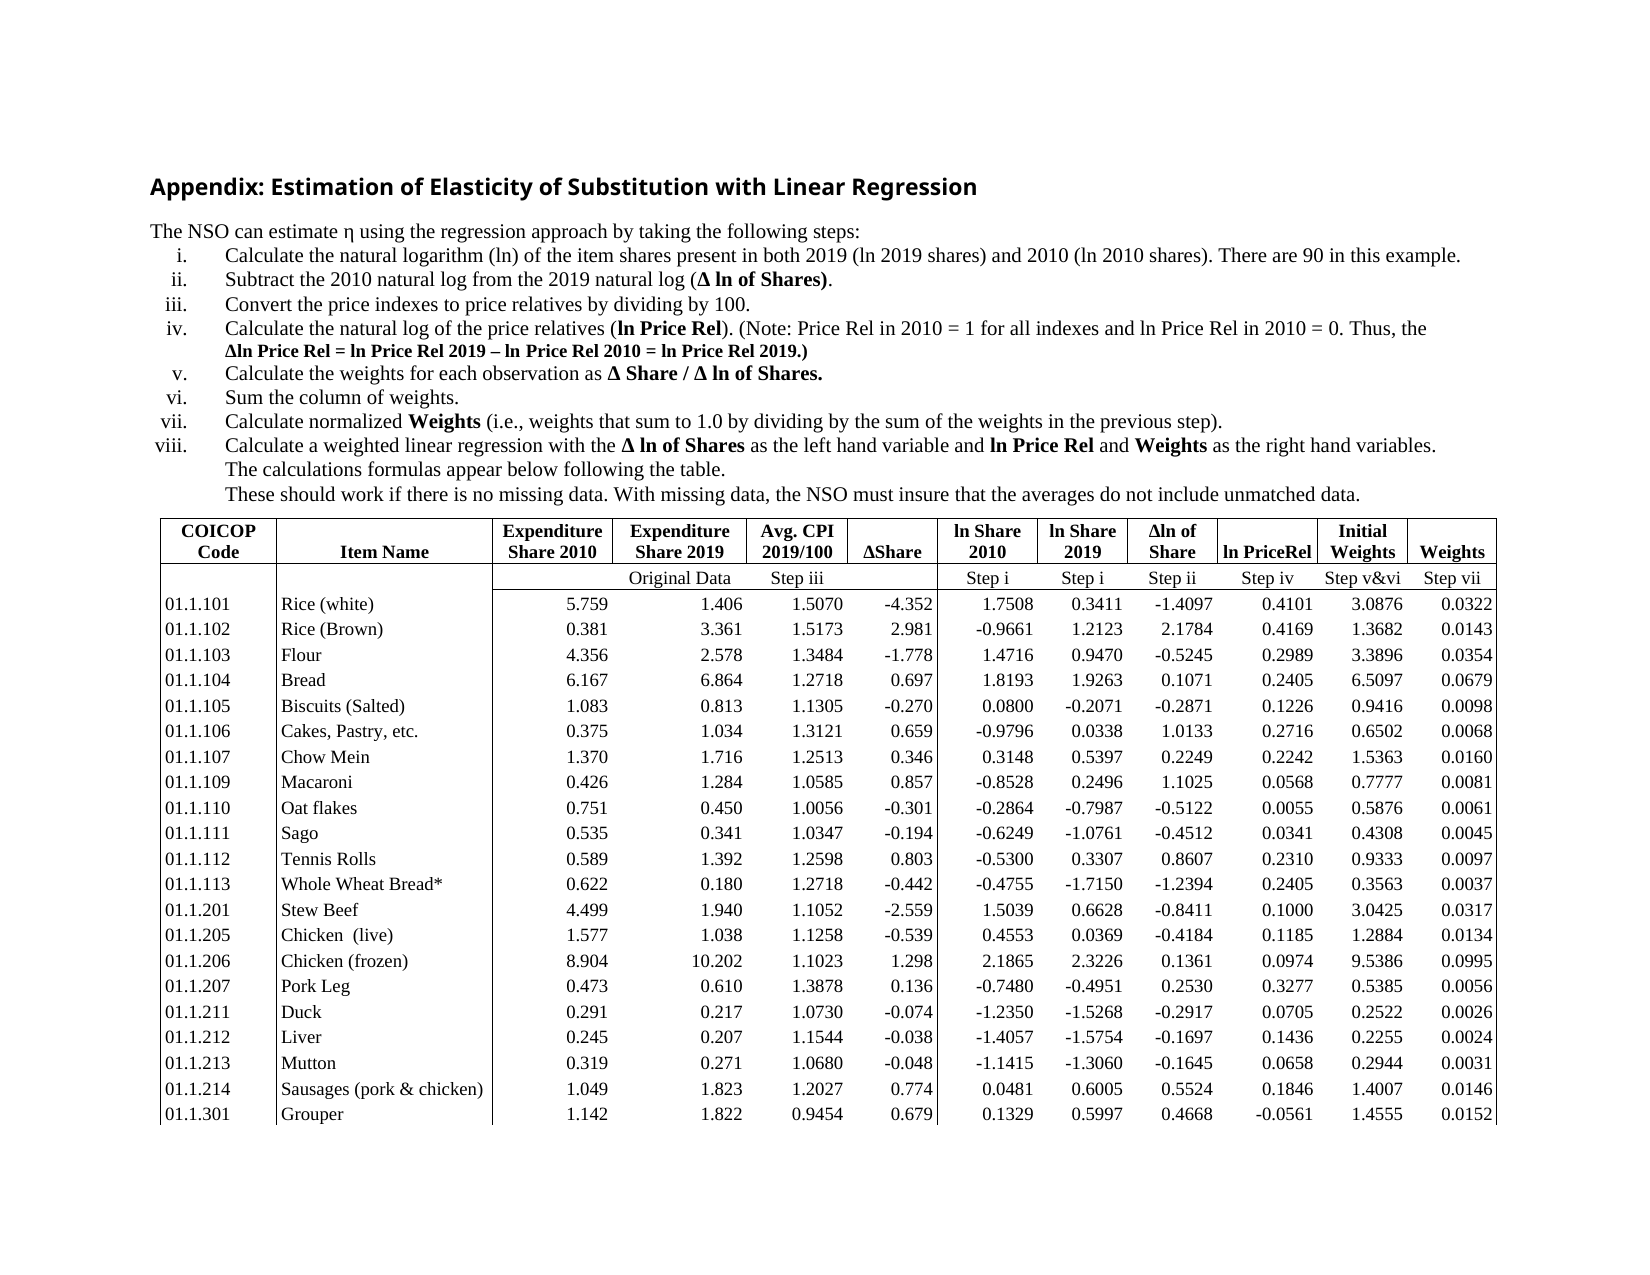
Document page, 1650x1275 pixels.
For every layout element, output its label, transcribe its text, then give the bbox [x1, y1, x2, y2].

table_cell 10.202 [613, 946, 747, 971]
table_cell 0.8607 [1128, 844, 1217, 869]
table_cell [848, 564, 937, 588]
table_cell Liver [277, 1023, 492, 1048]
table_cell 01.1.201 [161, 895, 276, 920]
table_cell 6.864 [613, 665, 747, 691]
table_cell 0.589 [493, 844, 612, 869]
table_cell 1.5039 [938, 895, 1038, 920]
table_cell 1.822 [613, 1099, 747, 1124]
table_header Item Name [277, 519, 492, 563]
table_cell [1497, 767, 1510, 793]
table_cell 0.346 [848, 742, 937, 767]
table_cell 2.1784 [1128, 614, 1217, 639]
table_cell -0.442 [848, 869, 937, 895]
table_cell 4.499 [493, 895, 612, 920]
table_cell [1497, 691, 1510, 716]
table_cell [1497, 589, 1510, 614]
table_cell -0.8528 [938, 767, 1038, 793]
table_cell [1497, 818, 1510, 844]
table_cell 01.1.105 [161, 691, 276, 716]
list Subtract the 2010 natural log from the 2019 natural log (Δ ln of Shares). [187, 267, 1500, 291]
table_header Weights [1408, 519, 1496, 563]
subtitle Appendix: Estimation of Elasticity of Substitution with Linear Regression [150, 171, 1500, 202]
table_cell -0.6249 [938, 818, 1038, 844]
table_cell 0.0055 [1217, 793, 1318, 818]
table_cell 1.370 [493, 742, 612, 767]
list Calculate the natural logarithm (ln) of the item shares present in both 2019 (ln 2019 shares) and 2010 (ln 2010 shares). There are 90 in this example. [187, 243, 1500, 267]
list Calculate normalized Weights (i.e., weights that sum to 1.0 by dividing by the sum of the weights in the previous step). [187, 409, 1500, 433]
table_cell 0.0045 [1407, 818, 1496, 844]
table_cell 01.1.211 [161, 997, 276, 1022]
table_cell 01.1.205 [161, 920, 276, 946]
table_cell 01.1.206 [161, 946, 276, 971]
table_cell 1.5070 [747, 590, 848, 614]
table_cell Chicken (live) [277, 920, 492, 946]
table_cell [1497, 1023, 1510, 1048]
table_cell [1497, 946, 1510, 971]
table_cell 6.167 [493, 665, 612, 691]
table_cell -1.778 [848, 640, 937, 665]
table_cell -0.270 [848, 691, 937, 716]
table_cell 0.622 [493, 869, 612, 895]
table_cell [1497, 920, 1510, 946]
table_cell 1.4716 [938, 640, 1038, 665]
table_cell Sago [277, 818, 492, 844]
table_cell -0.4951 [1038, 971, 1127, 997]
table_cell 0.341 [613, 818, 747, 844]
table_cell 0.0705 [1217, 997, 1318, 1022]
table_cell 0.2242 [1217, 742, 1318, 767]
table_cell -2.559 [848, 895, 937, 920]
table_cell 0.1226 [1217, 691, 1318, 716]
table_cell [1497, 1099, 1510, 1124]
table_cell [1497, 895, 1510, 920]
table_cell [1497, 793, 1510, 818]
table_cell Tennis Rolls [277, 844, 492, 869]
table_cell 0.271 [613, 1048, 747, 1073]
table_cell 2.981 [848, 614, 937, 639]
table_cell 0.0800 [938, 691, 1038, 716]
table_cell 1.2884 [1318, 920, 1407, 946]
table_cell 2.3226 [1038, 946, 1127, 971]
table_cell 2.578 [613, 640, 747, 665]
table_cell [493, 564, 612, 588]
table_cell -0.2071 [1038, 691, 1127, 716]
table_cell [1497, 971, 1510, 997]
list Calculate the natural log of the price relatives (ln Price Rel). (Note: Price Rel in 2010 = 1 for all indexes and ln Price Rel in 2010 = 0. Thus, the Δln Price Rel = ln Price Rel 2019 – ln Price Rel 2010 = ln Price Rel 2019.) [187, 316, 1500, 361]
table_cell -1.5268 [1038, 997, 1127, 1022]
table_cell 0.697 [848, 665, 937, 691]
table_cell 01.1.214 [161, 1074, 276, 1099]
table_cell Pork Leg [277, 971, 492, 997]
table_cell 1.5173 [747, 614, 848, 639]
table_cell -1.2350 [938, 997, 1038, 1022]
table_cell Stew Beef [277, 895, 492, 920]
table_cell -0.4184 [1128, 920, 1217, 946]
table_cell [1497, 563, 1510, 588]
table_cell Bread [277, 665, 492, 691]
table_cell Cakes, Pastry, etc. [277, 716, 492, 742]
list Calculate a weighted linear regression with the Δ ln of Shares as the left hand variable and ln Price Rel and Weights as the right hand variables. [187, 433, 1500, 457]
table_cell -0.8411 [1128, 895, 1217, 920]
table_cell 0.6005 [1038, 1074, 1127, 1099]
table_cell 0.2944 [1318, 1048, 1407, 1073]
table_cell [1497, 716, 1510, 742]
table_cell 1.823 [613, 1074, 747, 1099]
table_cell 0.659 [848, 716, 937, 742]
table_header Initial Weights [1318, 519, 1407, 563]
table_cell 1.8193 [938, 665, 1038, 691]
table_cell 0.0143 [1407, 614, 1496, 639]
table_cell Step i [1038, 564, 1127, 588]
table_cell 0.6628 [1038, 895, 1127, 920]
table_cell 0.291 [493, 997, 612, 1022]
table_cell 4.356 [493, 640, 612, 665]
table_cell 01.1.213 [161, 1048, 276, 1073]
table_cell 0.4668 [1128, 1099, 1217, 1124]
table_cell 1.0056 [747, 793, 848, 818]
table_cell 0.0354 [1407, 640, 1496, 665]
table_cell -0.301 [848, 793, 937, 818]
table_cell 0.7777 [1318, 767, 1407, 793]
table_cell -0.038 [848, 1023, 937, 1048]
table_cell 1.1025 [1128, 767, 1217, 793]
table_cell Step iv [1217, 564, 1318, 588]
table_cell 0.0322 [1407, 590, 1496, 614]
text The NSO can estimate η using the regression approach by taking the following steps: [150, 219, 1500, 243]
table_cell 0.3307 [1038, 844, 1127, 869]
table_cell 0.813 [613, 691, 747, 716]
table_cell Macaroni [277, 767, 492, 793]
table_cell 1.038 [613, 920, 747, 946]
table_cell 0.2255 [1318, 1023, 1407, 1048]
table_cell 1.3484 [747, 640, 848, 665]
table_cell 0.1361 [1128, 946, 1217, 971]
table_cell -0.7480 [938, 971, 1038, 997]
text The calculations formulas appear below following the table. [225, 457, 1500, 481]
table_cell 1.940 [613, 895, 747, 920]
table_header Expenditure Share 2019 [613, 519, 746, 563]
table_cell 0.2989 [1217, 640, 1318, 665]
table_cell 0.3277 [1217, 971, 1318, 997]
table_cell 1.1023 [747, 946, 848, 971]
table_cell 0.0024 [1407, 1023, 1496, 1048]
table_cell 1.1305 [747, 691, 848, 716]
table_cell 1.0347 [747, 818, 848, 844]
table_cell -0.2864 [938, 793, 1038, 818]
table_cell 1.298 [848, 946, 937, 971]
table_cell 0.5385 [1318, 971, 1407, 997]
table_cell 0.426 [493, 767, 612, 793]
table_cell 0.4553 [938, 920, 1038, 946]
table_cell 8.904 [493, 946, 612, 971]
table_cell 1.2123 [1038, 614, 1127, 639]
table_cell 1.2027 [747, 1074, 848, 1099]
table_cell 0.2522 [1318, 997, 1407, 1022]
table_cell 0.1846 [1217, 1074, 1318, 1099]
table_cell 0.0341 [1217, 818, 1318, 844]
table_cell 0.4308 [1318, 818, 1407, 844]
table_cell 0.803 [848, 844, 937, 869]
table_cell 01.1.207 [161, 971, 276, 997]
list Convert the price indexes to price relatives by dividing by 100. [187, 291, 1500, 316]
table_cell Duck [277, 997, 492, 1022]
table_cell [277, 564, 492, 588]
table_cell -0.048 [848, 1048, 937, 1073]
table_cell -1.4057 [938, 1023, 1038, 1048]
table_cell 0.4169 [1217, 614, 1318, 639]
table_cell 0.2530 [1128, 971, 1217, 997]
table_cell 0.0081 [1407, 767, 1496, 793]
table_cell Flour [277, 640, 492, 665]
table_cell -1.0761 [1038, 818, 1127, 844]
table_cell 0.679 [848, 1099, 937, 1124]
table_cell Grouper [277, 1099, 492, 1124]
table_cell 1.0585 [747, 767, 848, 793]
table_cell 3.3896 [1318, 640, 1407, 665]
table_cell 1.7508 [938, 590, 1038, 614]
table_header Avg. CPI 2019/100 [747, 519, 847, 563]
table_header Expenditure Share 2010 [493, 519, 612, 563]
table_cell 0.0338 [1038, 716, 1127, 742]
table_cell -1.7150 [1038, 869, 1127, 895]
table_cell 5.759 [493, 590, 612, 614]
table_cell 1.034 [613, 716, 747, 742]
table_cell 0.0481 [938, 1074, 1038, 1099]
table_cell 0.0026 [1407, 997, 1496, 1022]
table_cell 1.392 [613, 844, 747, 869]
table_cell 0.5997 [1038, 1099, 1127, 1124]
table_cell [1497, 1048, 1510, 1073]
table_cell Chicken (frozen) [277, 946, 492, 971]
table_cell 1.3682 [1318, 614, 1407, 639]
table_cell 0.217 [613, 997, 747, 1022]
table_cell 1.3121 [747, 716, 848, 742]
table_cell -1.2394 [1128, 869, 1217, 895]
table_cell 01.1.112 [161, 844, 276, 869]
table_cell 0.0658 [1217, 1048, 1318, 1073]
table_cell 01.1.107 [161, 742, 276, 767]
table_cell -0.0561 [1217, 1099, 1318, 1124]
table_cell 1.9263 [1038, 665, 1127, 691]
table_cell 0.1000 [1217, 895, 1318, 920]
table_cell Biscuits (Salted) [277, 691, 492, 716]
table_cell 0.0568 [1217, 767, 1318, 793]
table_cell 0.0134 [1407, 920, 1496, 946]
table_cell 01.1.111 [161, 818, 276, 844]
table_cell Oat flakes [277, 793, 492, 818]
table_cell 0.136 [848, 971, 937, 997]
table_cell 01.1.212 [161, 1023, 276, 1048]
table_header ΔShare [848, 519, 937, 563]
table_cell 0.0152 [1407, 1099, 1496, 1124]
table_cell 0.319 [493, 1048, 612, 1073]
table_cell 0.0995 [1407, 946, 1496, 971]
table_cell 0.0317 [1407, 895, 1496, 920]
table_cell Step iii [747, 564, 848, 588]
table_cell 1.4007 [1318, 1074, 1407, 1099]
text These should work if there is no missing data. With missing data, the NSO must insure that the averages do not include unmatched data. [225, 481, 1500, 506]
table_cell 0.3563 [1318, 869, 1407, 895]
table_cell [161, 564, 276, 588]
table_cell 0.2405 [1217, 869, 1318, 895]
table_cell -0.2871 [1128, 691, 1217, 716]
table_header Δln of Share [1128, 519, 1217, 563]
table_cell Step i [938, 564, 1038, 588]
table_cell 0.2249 [1128, 742, 1217, 767]
table_cell Rice (white) [277, 589, 492, 614]
table_cell 1.284 [613, 767, 747, 793]
table_cell 9.5386 [1318, 946, 1407, 971]
table_cell 0.3148 [938, 742, 1038, 767]
table_cell 0.5876 [1318, 793, 1407, 818]
table_cell 0.245 [493, 1023, 612, 1048]
table_cell 0.1071 [1128, 665, 1217, 691]
table_cell [1497, 665, 1510, 691]
table_cell 1.406 [613, 590, 747, 614]
table_cell 0.0068 [1407, 716, 1496, 742]
table_cell 1.1052 [747, 895, 848, 920]
table_cell -1.4097 [1128, 590, 1217, 614]
table_cell 0.2716 [1217, 716, 1318, 742]
table_cell 0.0974 [1217, 946, 1318, 971]
table_cell 1.142 [493, 1099, 612, 1124]
table_cell [1497, 844, 1510, 869]
table_cell 0.0056 [1407, 971, 1496, 997]
table_cell 1.2513 [747, 742, 848, 767]
table_cell [1497, 869, 1510, 895]
table_header COICOP Code [161, 519, 276, 563]
table_cell [1497, 614, 1510, 639]
table_cell 0.774 [848, 1074, 937, 1099]
table_cell 0.473 [493, 971, 612, 997]
table_cell 0.5397 [1038, 742, 1127, 767]
table_cell -0.4512 [1128, 818, 1217, 844]
table_cell 0.1185 [1217, 920, 1318, 946]
table_cell 0.0061 [1407, 793, 1496, 818]
table_cell -4.352 [848, 590, 937, 614]
table_cell 01.1.101 [161, 589, 276, 614]
table_cell -1.3060 [1038, 1048, 1127, 1073]
table_cell [1497, 640, 1510, 665]
table_cell 01.1.104 [161, 665, 276, 691]
table_header [1497, 518, 1510, 563]
table_cell 1.2718 [747, 869, 848, 895]
table_cell 01.1.102 [161, 614, 276, 639]
table_cell 3.0425 [1318, 895, 1407, 920]
table_cell -1.1415 [938, 1048, 1038, 1073]
table_cell -0.9661 [938, 614, 1038, 639]
table_cell 1.1258 [747, 920, 848, 946]
table_cell 0.0037 [1407, 869, 1496, 895]
table_cell Step ii [1128, 564, 1217, 588]
table_cell 0.751 [493, 793, 612, 818]
list Sum the column of weights. [187, 385, 1500, 409]
table_header ln Share 2019 [1038, 519, 1127, 563]
table_cell Whole Wheat Bread* [277, 869, 492, 895]
table_cell Sausages (pork & chicken) [277, 1074, 492, 1099]
table_cell -0.5122 [1128, 793, 1217, 818]
table_cell Rice (Brown) [277, 614, 492, 639]
table_cell 6.5097 [1318, 665, 1407, 691]
table_cell [1497, 997, 1510, 1022]
table_cell -0.074 [848, 997, 937, 1022]
table_cell 3.361 [613, 614, 747, 639]
table_cell 1.083 [493, 691, 612, 716]
table_cell 2.1865 [938, 946, 1038, 971]
table_cell 1.716 [613, 742, 747, 767]
table_cell 0.0160 [1407, 742, 1496, 767]
table_cell 0.207 [613, 1023, 747, 1048]
table_cell 1.1544 [747, 1023, 848, 1048]
table_cell -0.2917 [1128, 997, 1217, 1022]
table_cell Chow Mein [277, 742, 492, 767]
table_cell 1.0730 [747, 997, 848, 1022]
list Calculate the weights for each observation as Δ Share / Δ ln of Shares. [187, 361, 1500, 385]
table_cell -0.9796 [938, 716, 1038, 742]
table_cell 01.1.103 [161, 640, 276, 665]
table_cell Original Data [613, 564, 747, 588]
table_cell 1.4555 [1318, 1099, 1407, 1124]
table_cell -0.5300 [938, 844, 1038, 869]
table_cell -0.1645 [1128, 1048, 1217, 1073]
table_cell -0.539 [848, 920, 937, 946]
table_cell 01.1.110 [161, 793, 276, 818]
table_cell 0.1329 [938, 1099, 1038, 1124]
table_cell 1.3878 [747, 971, 848, 997]
table_cell 1.5363 [1318, 742, 1407, 767]
table_cell Mutton [277, 1048, 492, 1073]
table_cell 0.450 [613, 793, 747, 818]
table_cell 0.381 [493, 614, 612, 639]
table_cell 0.535 [493, 818, 612, 844]
table_cell 0.0098 [1407, 691, 1496, 716]
table_cell 0.1436 [1217, 1023, 1318, 1048]
table_header ln PriceRel [1218, 519, 1317, 563]
table_cell [1497, 1074, 1510, 1099]
table_cell Step vii [1407, 564, 1496, 588]
table_cell -0.1697 [1128, 1023, 1217, 1048]
table_cell 0.9470 [1038, 640, 1127, 665]
table_cell 0.857 [848, 767, 937, 793]
table_cell 0.4101 [1217, 590, 1318, 614]
table_cell 0.3411 [1038, 590, 1127, 614]
table_cell 0.375 [493, 716, 612, 742]
table_cell Step v&vi [1318, 564, 1407, 588]
table_cell 1.0680 [747, 1048, 848, 1073]
table_cell 0.610 [613, 971, 747, 997]
table_cell 1.577 [493, 920, 612, 946]
table_cell 1.2718 [747, 665, 848, 691]
table_cell 0.9454 [747, 1099, 848, 1124]
table_cell 0.0146 [1407, 1074, 1496, 1099]
table_cell 01.1.106 [161, 716, 276, 742]
table_cell 0.0097 [1407, 844, 1496, 869]
table_cell 01.1.109 [161, 767, 276, 793]
table_cell 0.5524 [1128, 1074, 1217, 1099]
table_cell -0.5245 [1128, 640, 1217, 665]
table_cell 1.049 [493, 1074, 612, 1099]
table_cell 0.0031 [1407, 1048, 1496, 1073]
table_cell [1497, 742, 1510, 767]
table_cell 0.2310 [1217, 844, 1318, 869]
table_cell 0.180 [613, 869, 747, 895]
table_cell 1.2598 [747, 844, 848, 869]
table_cell 0.2405 [1217, 665, 1318, 691]
table_cell -0.7987 [1038, 793, 1127, 818]
table_cell -1.5754 [1038, 1023, 1127, 1048]
table_cell 0.9333 [1318, 844, 1407, 869]
table_cell 0.2496 [1038, 767, 1127, 793]
table_cell 1.0133 [1128, 716, 1217, 742]
table_cell 3.0876 [1318, 590, 1407, 614]
table_cell -0.4755 [938, 869, 1038, 895]
table_cell 0.6502 [1318, 716, 1407, 742]
table_cell 0.0369 [1038, 920, 1127, 946]
table_cell 0.9416 [1318, 691, 1407, 716]
table_cell 01.1.301 [161, 1099, 276, 1124]
table_header ln Share 2010 [938, 519, 1037, 563]
table_cell -0.194 [848, 818, 937, 844]
table_cell 01.1.113 [161, 869, 276, 895]
table_cell 0.0679 [1407, 665, 1496, 691]
